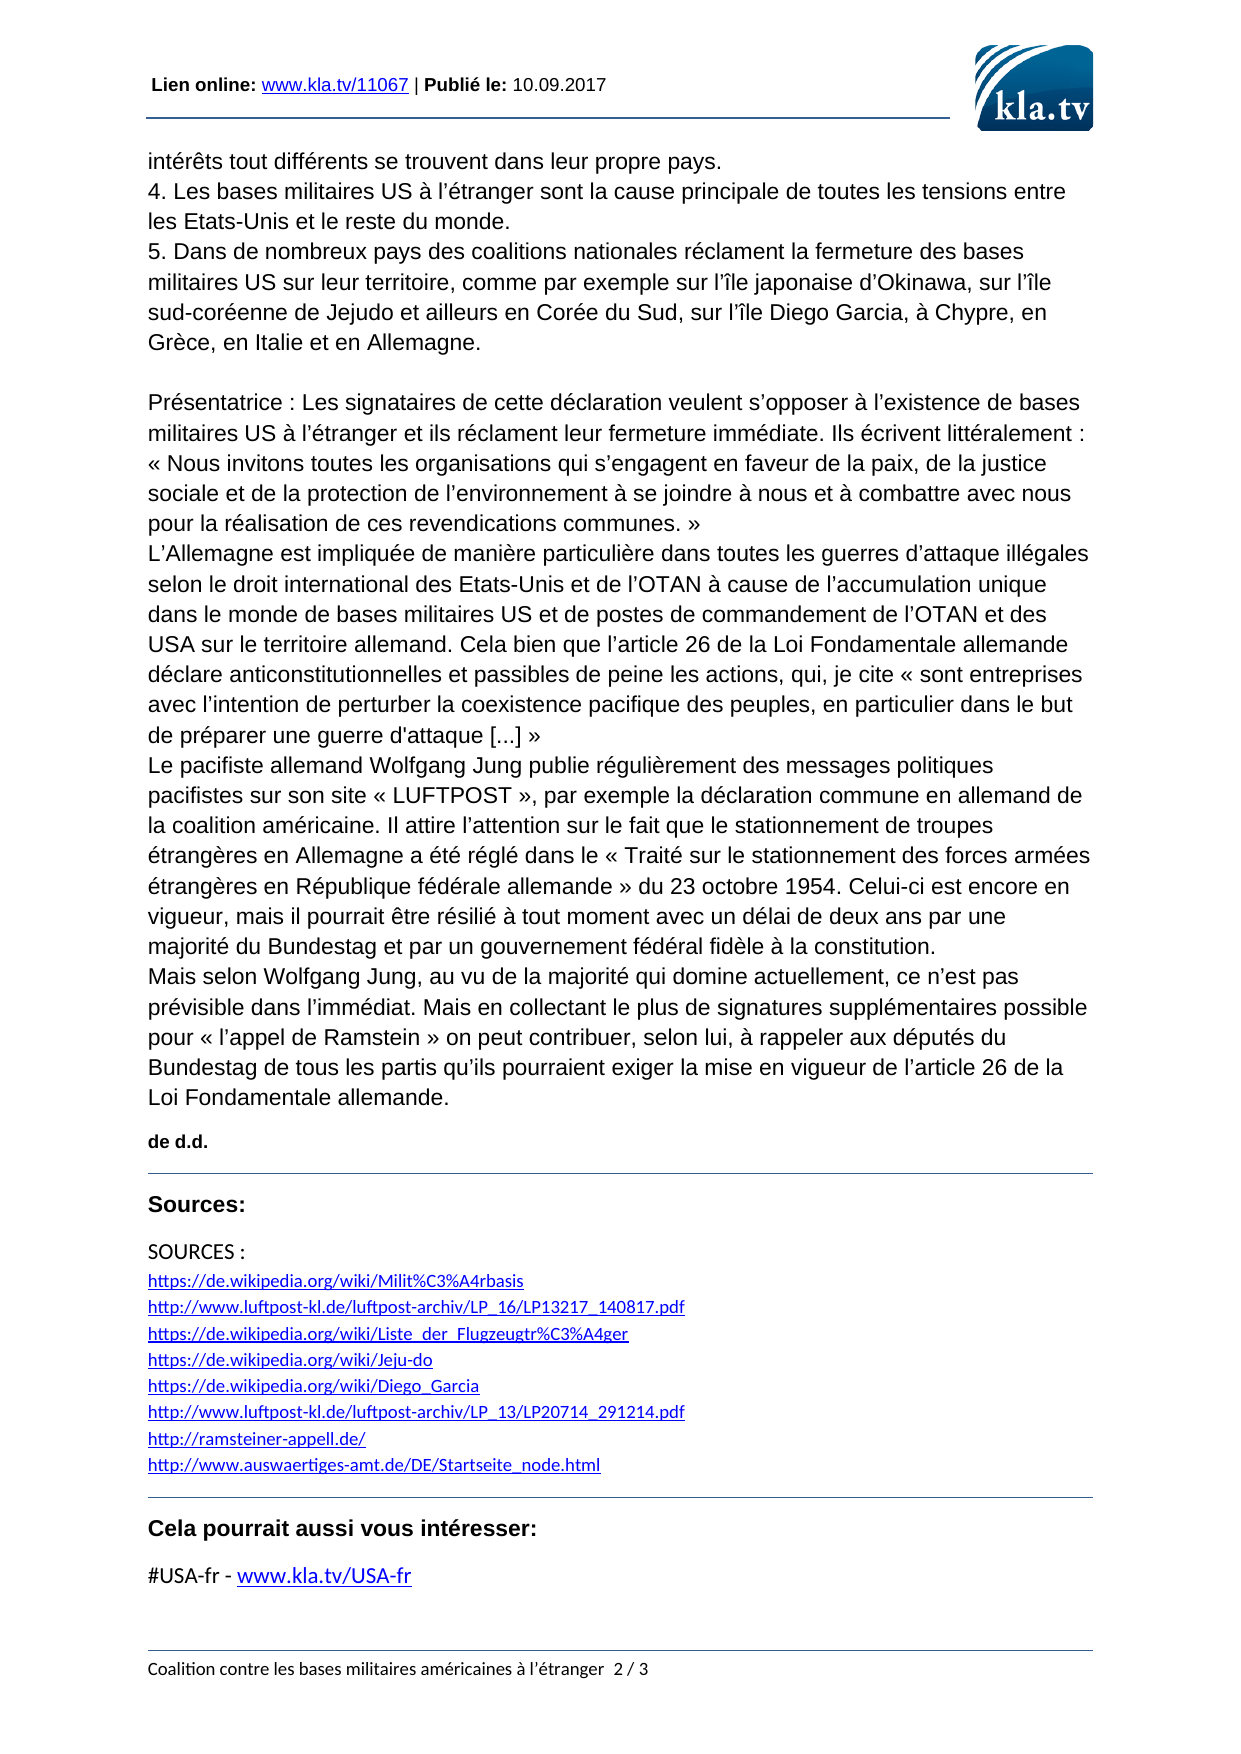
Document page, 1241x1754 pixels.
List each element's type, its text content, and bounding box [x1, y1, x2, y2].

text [148, 148, 1093, 1110]
text de d.d. [148, 1131, 1093, 1152]
text #USA-fr - www.kla.tv/USA-fr [148, 1562, 1093, 1589]
text Cela pourrait aussi vous intéresser: [148, 1498, 1093, 1541]
text Sources: [148, 1174, 1093, 1217]
text SOURCES : https://de.wikipedia.org/wiki/Milit%C3%A4rbasis http://www.luftpost-kl.de/luftpost-archiv/LP_16/LP13217_140817.pdf https://de.wikipedia.org/wiki/Liste_der_Flugzeugtr%C3%A4ger https://de.wikipedia.org/wiki/Jeju-do https://de.wikipedia.org/wiki/Diego_Garcia http://www.luftpost-kl.de/luftpost-archiv/LP_13/LP20714_291214.pdf http://ramsteiner-appell.de/ http://www.auswaertiges-amt.de/DE/Startseite_node.html [148, 1237, 1093, 1476]
